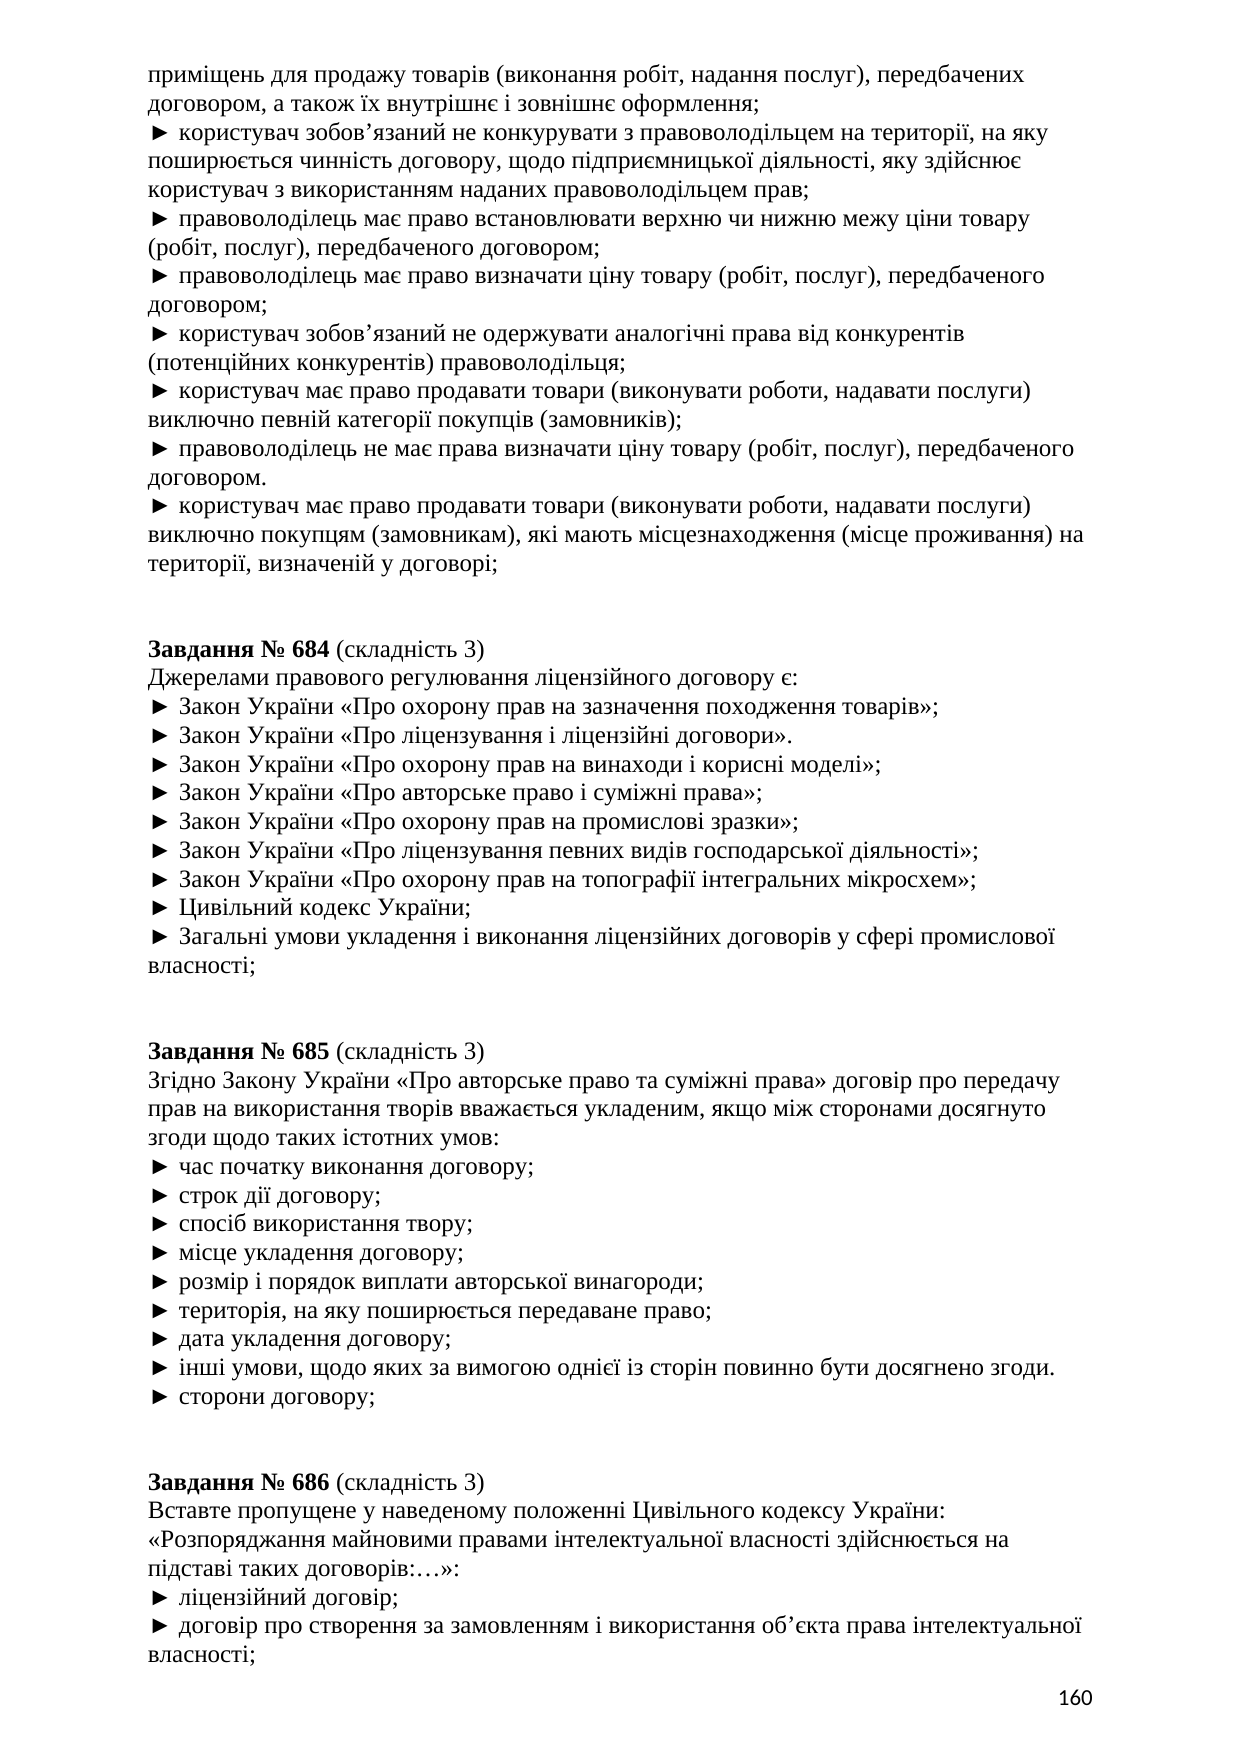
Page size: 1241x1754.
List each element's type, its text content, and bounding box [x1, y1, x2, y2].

text Завдання № 685 (складність 3) Згідно Закону України «Про авторське право та суміжні права» договір про передачу прав на використання творів вважається укладеним, якщо між сторонами досягнуто згоди щодо таких істотних умов: ► час початку виконання договору; ► строк дії договору; ► спосіб використання твору; ► місце укладення договору; ► розмір і порядок виплати авторської винагороди; ► територія, на яку поширюється передаване право; ► дата укладення договору; ► інші умови, щодо яких за вимогою однієї із сторін повинно бути досягнено згоди. ► сторони договору; [148, 1036, 1092, 1438]
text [148, 59, 1092, 604]
text Завдання № 684 (складність 3) Джерелами правового регулювання ліцензійного договору є: ► Закон України «Про охорону прав на зазначення походження товарів»; ► Закон України «Про ліцензування і ліцензійні договори». ► Закон України «Про охорону прав на винаходи і корисні моделі»; ► Закон України «Про авторське право і суміжні права»; ► Закон України «Про охорону прав на промислові зразки»; ► Закон України «Про ліцензування певних видів господарської діяльності»; ► Закон України «Про охорону прав на топографії інтегральних мікросхем»; ► Цивільний кодекс України; ► Загальні умови укладення і виконання ліцензійних договорів у сфері промислової власності; [148, 634, 1092, 1007]
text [148, 1467, 1092, 1668]
